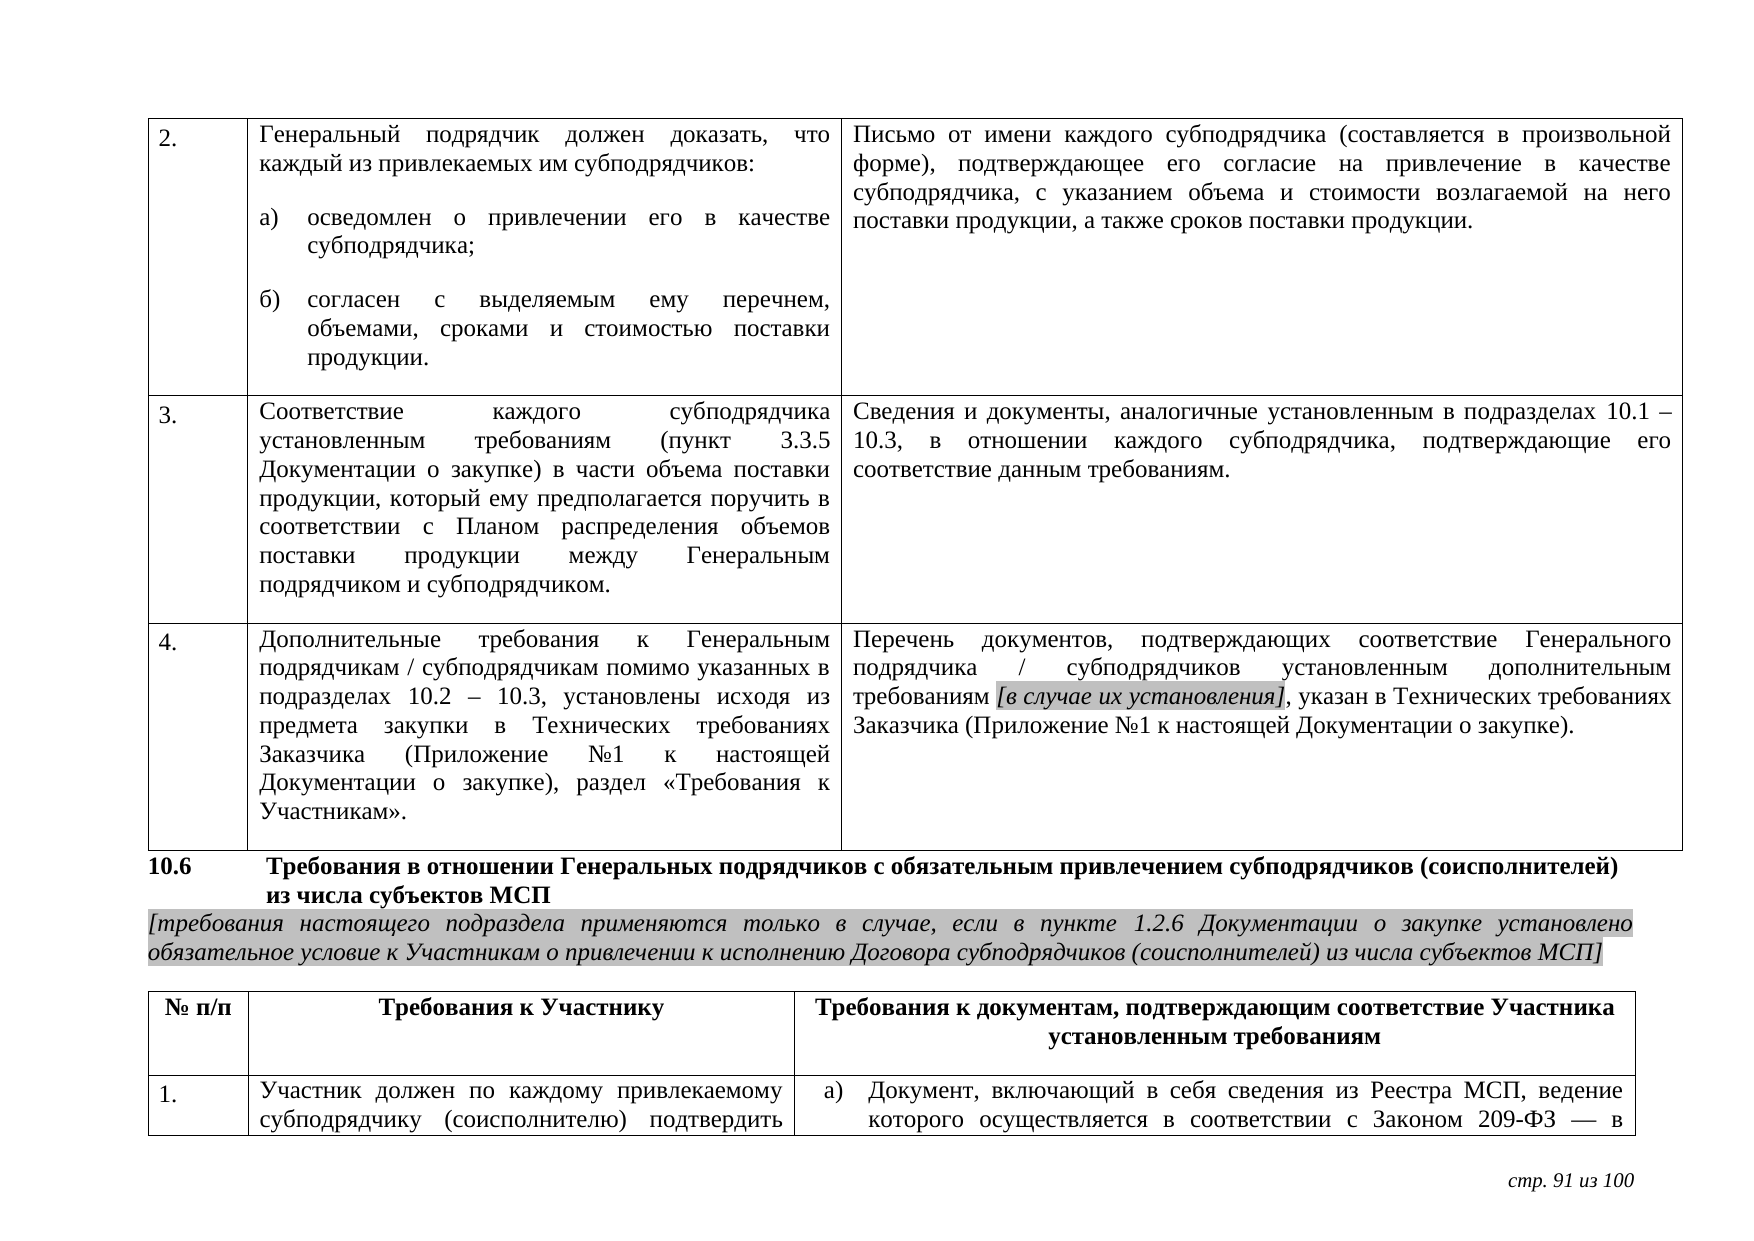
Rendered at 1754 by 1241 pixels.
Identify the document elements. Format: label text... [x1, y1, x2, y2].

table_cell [249, 1076, 794, 1135]
table_header № п/п [149, 992, 248, 1074]
table_cell Письмо от имени каждого субподрядчика (составляется в произвольной форме), подтверждающее его согласие на привлечение в качестве субподрядчика, с указанием объема и стоимости возлагаемой на него поставки продукции, а также сроков поставки продукции. [842, 119, 1682, 395]
table_cell Соответствие каждого субподрядчика установленным требованиям (пункт 3.3.5 Документации о закупке) в части объема поставки продукции, который ему предполагается поручить в соответствии с Планом распределения объемов поставки продукции между Генеральным подрядчиком и субподрядчиком. [248, 396, 841, 623]
table_cell [149, 119, 247, 395]
table_cell Генеральный подрядчик должен доказать, что каждый из привлекаемых им субподрядчиков: осведомлен о привлечении его в качестве субподрядчика; согласен с выделяемым ему перечнем, объемами, сроками и стоимостью поставки продукции. [248, 119, 841, 395]
table_cell Сведения и документы, аналогичные установленным в подразделах 10.1 – 10.3, в отношении каждого субподрядчика, подтверждающие его соответствие данным требованиям. [842, 396, 1682, 623]
subtitle Требования в отношении Генеральных подрядчиков с обязательным привлечением субподрядчиков (соисполнителей) из числа субъектов МСП [148, 851, 1636, 908]
table_cell [149, 624, 247, 850]
table_cell Дополнительные требования к Генеральным подрядчикам / субподрядчикам помимо указанных в подразделах 10.2 – 10.3, установлены исходя из предмета закупки в Технических требованиях Заказчика (Приложение №1 к настоящей Документации о закупке), раздел «Требования к Участникам». [248, 624, 841, 850]
table_header Требования к документам, подтверждающим соответствие Участника установленным требованиям [795, 992, 1635, 1074]
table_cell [795, 1076, 1635, 1135]
table_cell Перечень документов, подтверждающих соответствие Генерального подрядчика / субподрядчиков установленным дополнительным требованиям [в случае их установления], указан в Технических требованиях Заказчика (Приложение №1 к настоящей Документации о закупке). [842, 624, 1682, 850]
table_header Требования к Участнику [249, 992, 794, 1074]
text [требования настоящего подраздела применяются только в случае, если в пункте 1.2.6 Документации о закупке установлено обязательное условие к Участникам о привлечении к исполнению Договора субподрядчиков (соисполнителей) из числа субъектов МСП] [148, 908, 1636, 966]
table_cell [149, 396, 247, 623]
table_cell [149, 1076, 248, 1135]
